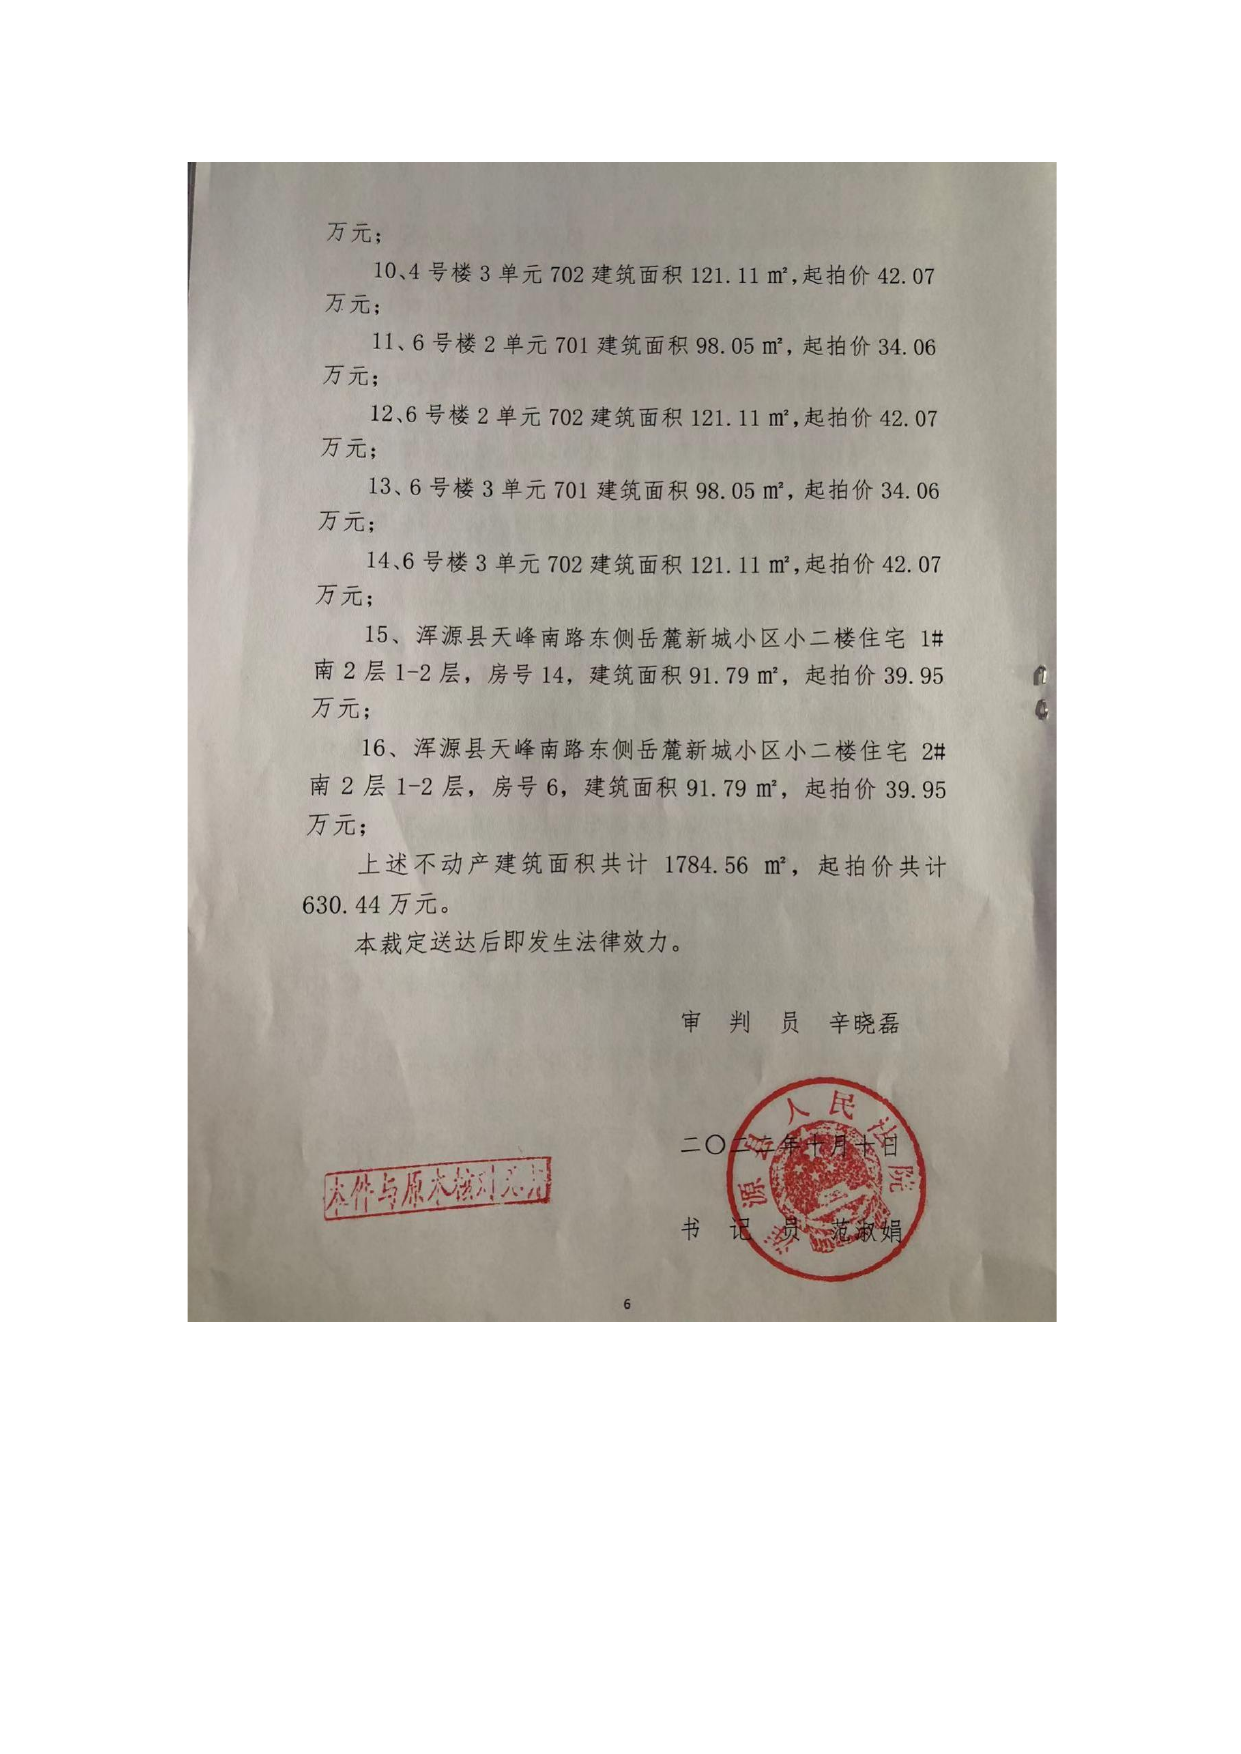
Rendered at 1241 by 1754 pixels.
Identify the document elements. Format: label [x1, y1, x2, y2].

picture [187, 162, 1057, 1322]
